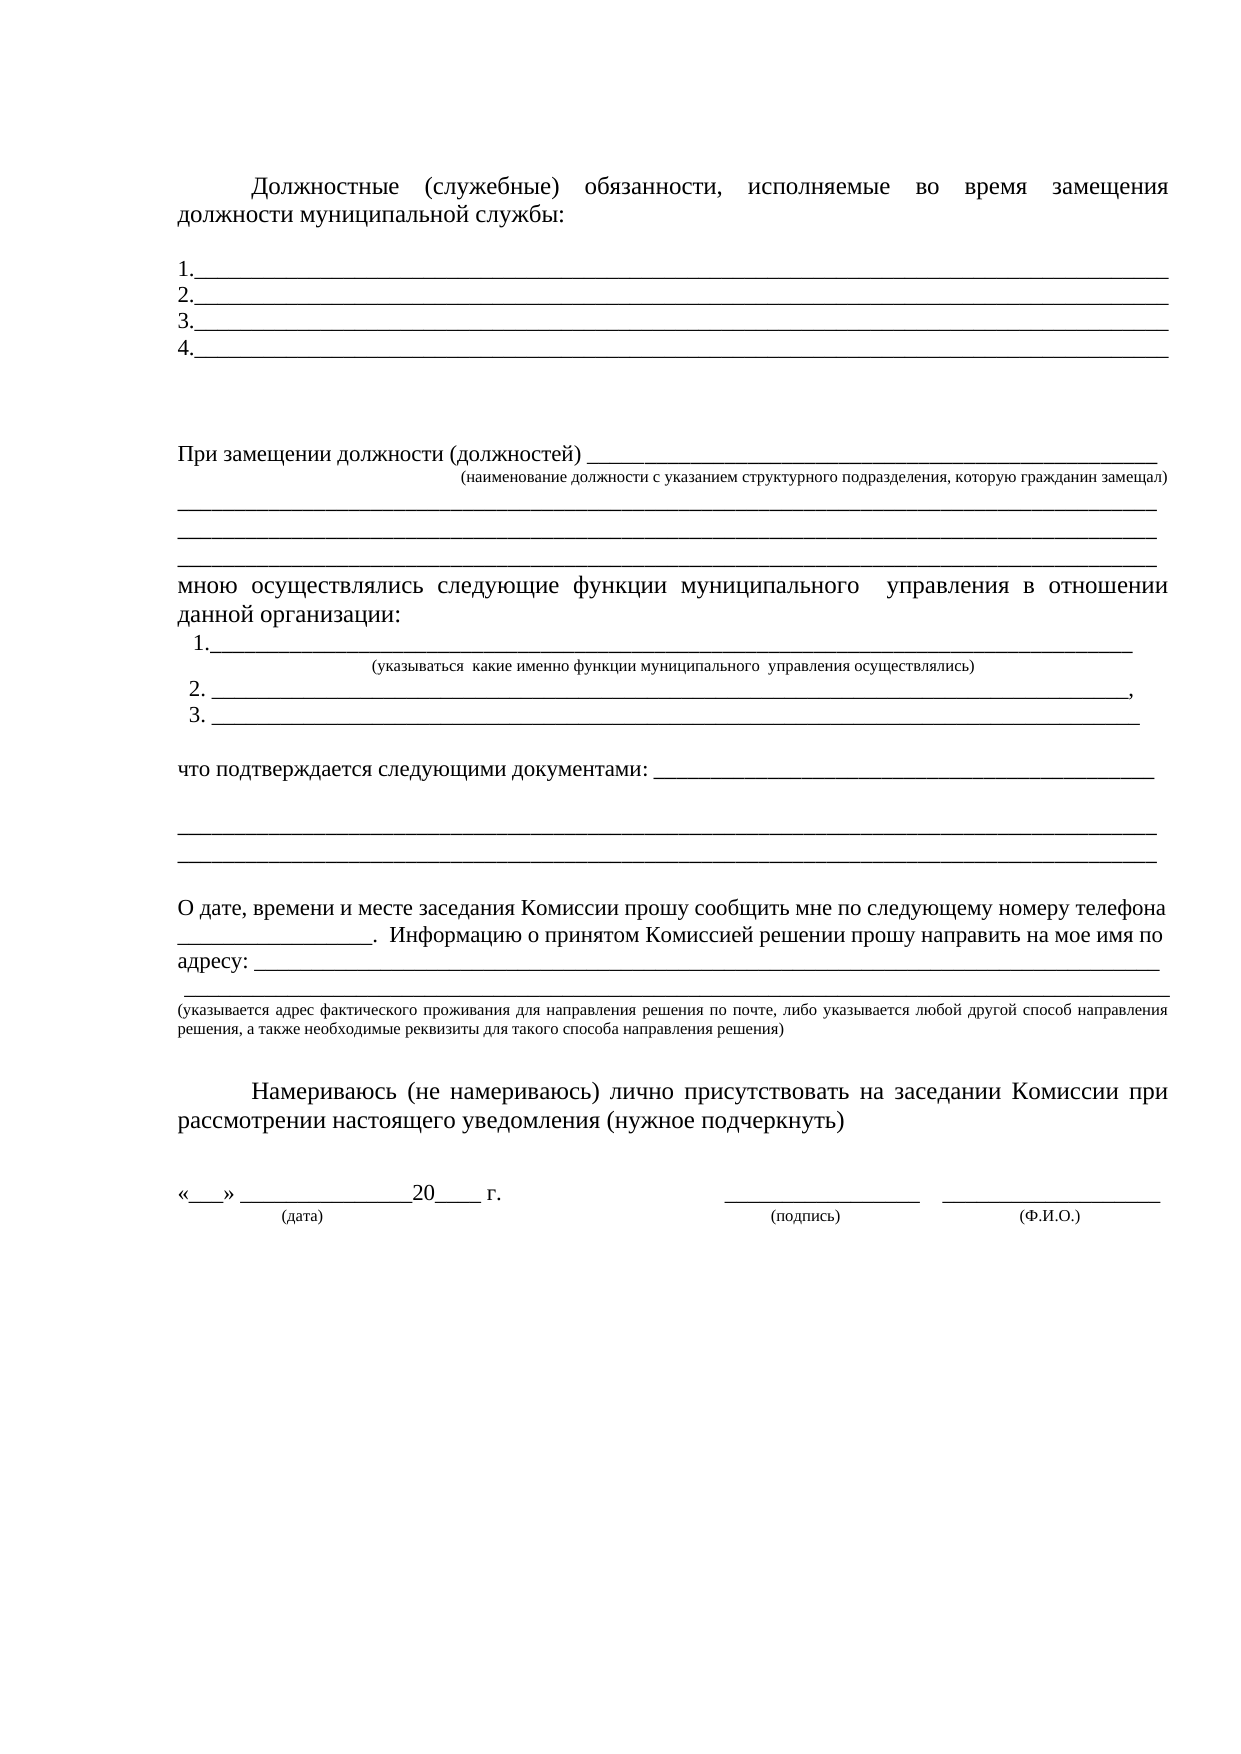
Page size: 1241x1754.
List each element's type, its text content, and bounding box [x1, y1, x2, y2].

text 3. _________________________________________________________________________________ [177, 701, 1169, 728]
text Должностные (служебные) обязанности, исполняемые во время замещения должности муниципальной службы: [177, 171, 1169, 228]
text (наименование должности с указанием структурного подразделения, которую гражданин замещал) [177, 467, 1169, 486]
text 2._____________________________________________________________________________________ [177, 281, 1169, 307]
text 1._____________________________________________________________________________________ [177, 255, 1169, 281]
text ______________________________________________________________________________________ (указывается адрес фактического проживания для направления решения по почте, либо указывается любой другой способ направления решения, а также необходимые реквизиты для такого способа направления решения) [177, 973, 1169, 1038]
text (указываться какие именно функции муниципального управления осуществлялись) [177, 656, 1169, 675]
text При замещении должности (должностей) __________________________________________________ [177, 439, 1169, 467]
text что подтверждается следующими документами: ____________________________________________ [177, 754, 1169, 782]
text 3._____________________________________________________________________________________ [177, 307, 1169, 334]
text ____________________________________________________________________________________________________________________________________________________________________________ [177, 514, 1169, 570]
text мною осуществлялись следующие функции муниципального управления в отношении данной организации: [177, 570, 1169, 628]
text 4._____________________________________________________________________________________ [177, 334, 1169, 360]
text 2. ________________________________________________________________________________, [177, 675, 1169, 701]
text «___» _______________20____ г. _________________ ___________________ [177, 1179, 1169, 1206]
text ______________________________________________________________________________________ [177, 486, 1169, 514]
text 1._________________________________________________________________________________ [177, 628, 1169, 656]
text (дата) (подпись) (Ф.И.О.) [177, 1206, 1169, 1225]
text О дате, времени и месте заседания Комиссии прошу сообщить мне по следующему номеру телефона _________________. Информацию о принятом Комиссией решении прошу направить на мое имя по адресу: _______________________________________________________________________________ [177, 894, 1169, 973]
text Намериваюсь (не намериваюсь) лично присутствовать на заседании Комиссии при рассмотрении настоящего уведомления (нужное подчеркнуть) [177, 1076, 1169, 1134]
text ____________________________________________________________________________________________________________________________________________________________________________ [177, 782, 1169, 866]
